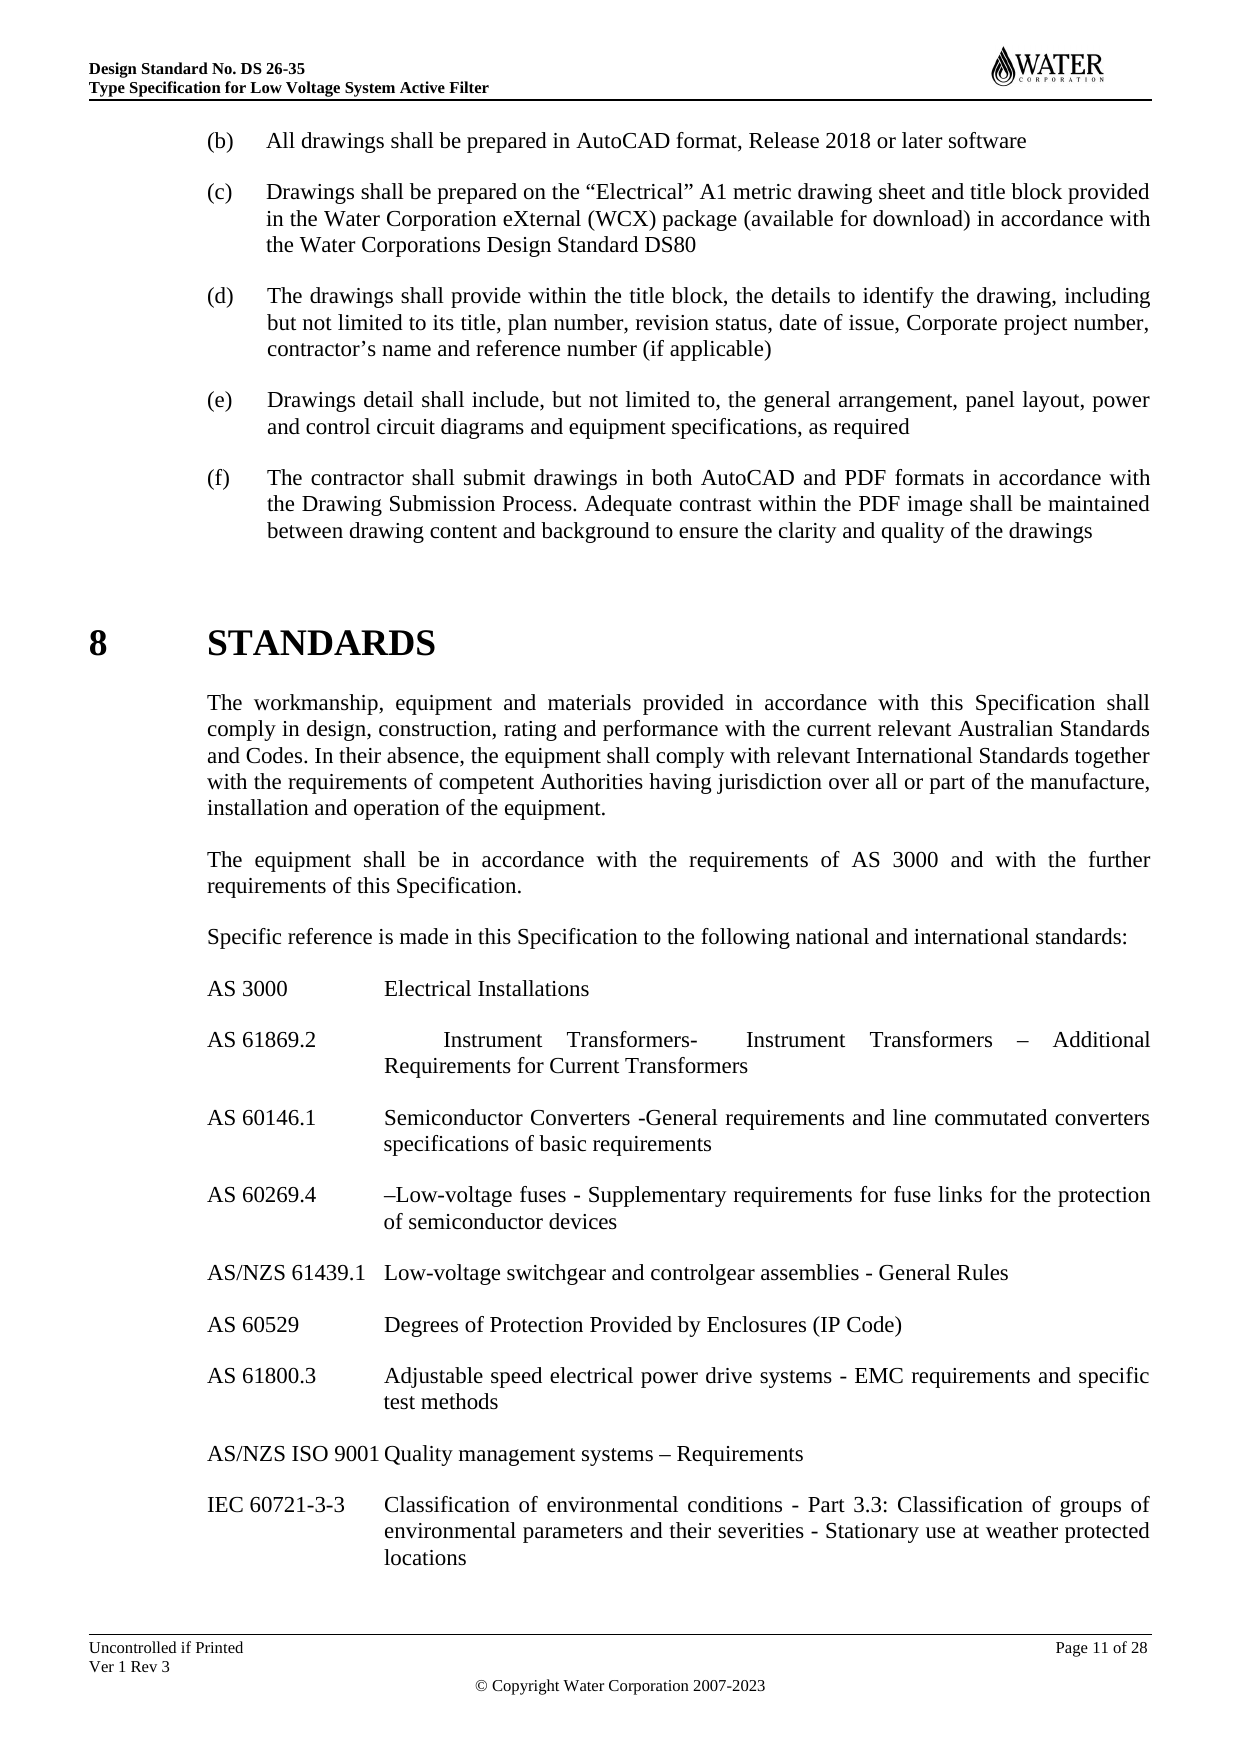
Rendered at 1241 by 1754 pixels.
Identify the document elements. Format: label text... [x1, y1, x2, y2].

text AS 60269.4 –Low-voltage fuses - Supplementary requirements for fuse links for the protection of semiconductor devices [207, 1182, 1152, 1234]
list All drawings shall be prepared in AutoCAD format, Release 2018 or later software [207, 127, 1152, 153]
list The contractor shall submit drawings in both AutoCAD and PDF formats in accordance with the Drawing Submission Process. Adequate contrast within the PDF image shall be maintained between drawing content and background to ensure the clarity and quality of the drawings [207, 464, 1152, 543]
text The equipment shall be in accordance with the requirements of AS 3000 and with the further requirements of this Specification. [207, 846, 1152, 898]
text Specific reference is made in this Specification to the following national and international standards: [207, 923, 1152, 950]
text AS/NZS 61439.1 Low-voltage switchgear and controlgear assemblies - General Rules [207, 1259, 1152, 1286]
picture [990, 45, 1105, 87]
list Drawings detail shall include, but not limited to, the general arrangement, panel layout, power and control circuit diagrams and equipment specifications, as required [207, 386, 1152, 439]
text AS 60529 Degrees of Protection Provided by Enclosures (IP Code) [207, 1311, 1152, 1337]
text AS 3000 Electrical Installations [207, 975, 1152, 1001]
text AS 61869.2 Instrument Transformers- Instrument Transformers – Additional Requirements for Current Transformers [207, 1026, 1152, 1079]
list The drawings shall provide within the title block, the details to identify the drawing, including but not limited to its title, plan number, revision status, date of issue, Corporate project number, contractor’s name and reference number (if applicable) [207, 282, 1152, 361]
text IEC 60721-3-3 Classification of environmental conditions - Part 3.3: Classification of groups of environmental parameters and their severities - Stationary use at weather protected locations [207, 1491, 1152, 1570]
text AS 61800.3 Adjustable speed electrical power drive systems - EMC requirements and specific test methods [207, 1362, 1152, 1415]
list Drawings shall be prepared on the “Electrical” A1 metric drawing sheet and title block provided in the Water Corporation eXternal (WCX) package (available for download) in accordance with the Water Corporations Design Standard DS80 [207, 178, 1152, 257]
subtitle STANDARDS [89, 621, 1152, 664]
text The workmanship, equipment and materials provided in accordance with this Specification shall comply in design, construction, rating and performance with the current relevant Australian Standards and Codes. In their absence, the equipment shall comply with relevant International Standards together with the requirements of competent Authorities having jurisdiction over all or part of the manufacture, installation and operation of the equipment. [207, 689, 1152, 821]
text AS 60146.1 Semiconductor Converters -General requirements and line commutated converters specifications of basic requirements [207, 1104, 1152, 1157]
text AS/NZS ISO 9001 Quality management systems – Requirements [207, 1440, 1152, 1466]
